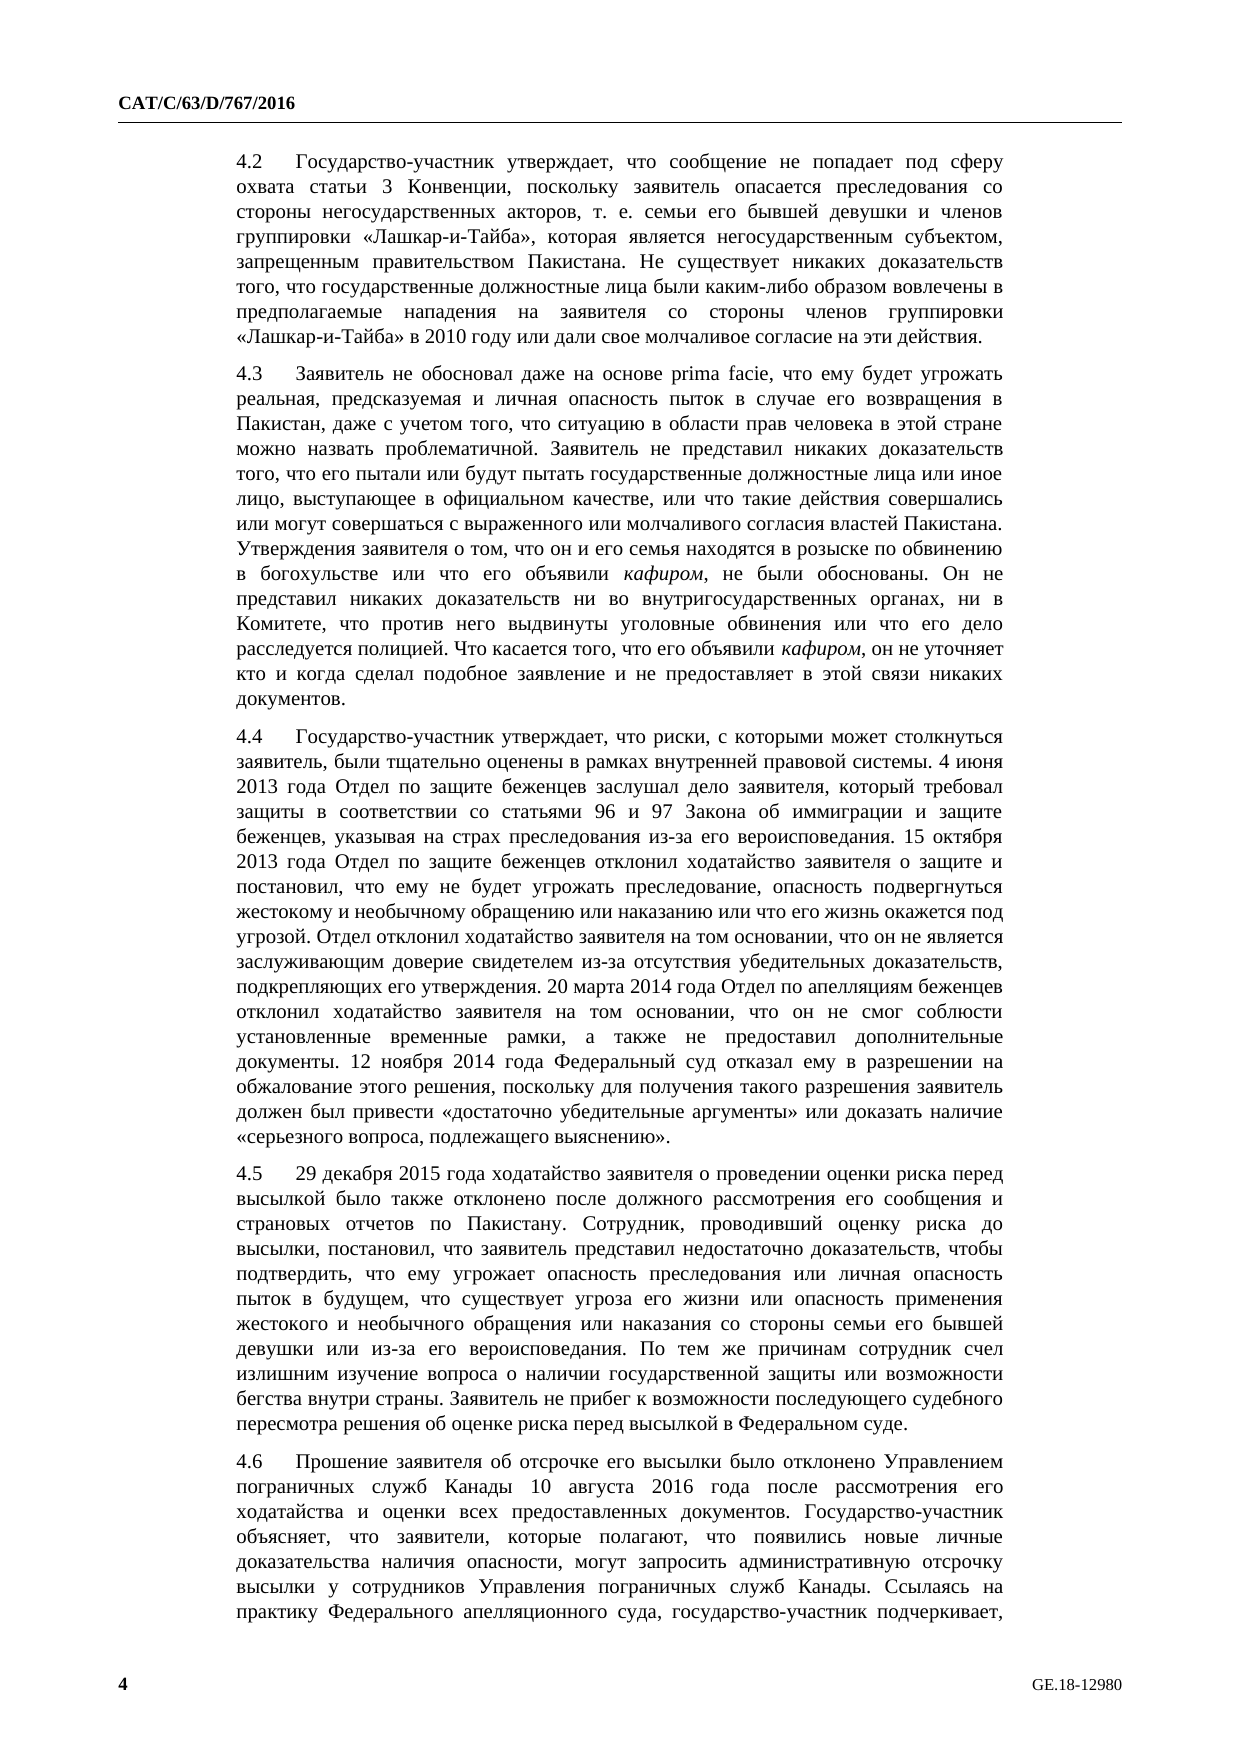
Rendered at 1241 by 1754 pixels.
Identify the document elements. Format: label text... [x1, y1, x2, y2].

text 4.2 Государство-участник утверждает, что сообщение не попадает под сферу охвата статьи 3 Конвенции, поскольку заявитель опасается преследования со стороны негосударственных акторов, т. е. семьи его бывшей девушки и членов группировки «Лашкар-и-Тайба», которая является негосударственным субъектом, запрещенным правительством Пакистана. Не существует никаких доказательств того, что государственные должностные лица были каким-либо образом вовлечены в предполагаемые нападения на заявителя со стороны членов группировки «Лашкар-и-Тайба» в 2010 году или дали свое молчаливое согласие на эти действия. [236, 148, 1004, 348]
text 4.5 29 декабря 2015 года ходатайство заявителя о проведении оценки риска перед высылкой было также отклонено после должного рассмотрения его сообщения и страновых отчетов по Пакистану. Сотрудник, проводивший оценку риска до высылки, постановил, что заявитель представил недостаточно доказательств, чтобы подтвердить, что ему угрожает опасность преследования или личная опасность пыток в будущем, что существует угроза его жизни или опасность применения жестокого и необычного обращения или наказания со стороны семьи его бывшей девушки или из-за его вероисповедания. По тем же причинам сотрудник счел излишним изучение вопроса о наличии государственной защиты или возможности бегства внутри страны. Заявитель не прибег к возможности последующего судебного пересмотра решения об оценке риска перед высылкой в Федеральном суде. [236, 1160, 1004, 1435]
text 4.4 Государство-участник утверждает, что риски, с которыми может столкнуться заявитель, были тщательно оценены в рамках внутренней правовой системы. 4 июня 2013 года Отдел по защите беженцев заслушал дело заявителя, который требовал защиты в соответствии со статьями 96 и 97 Закона об иммиграции и защите беженцев, указывая на страх преследования из-за его вероисповедания. 15 октября 2013 года Отдел по защите беженцев отклонил ходатайство заявителя о защите и постановил, что ему не будет угрожать преследование, опасность подвергнуться жестокому и необычному обращению или наказанию или что его жизнь окажется под угрозой. Отдел отклонил ходатайство заявителя на том основании, что он не является заслуживающим доверие свидетелем из-за отсутствия убедительных доказательств, подкрепляющих его утверждения. 20 марта 2014 года Отдел по апелляциям беженцев отклонил ходатайство заявителя на том основании, что он не смог соблюсти установленные временные рамки, а также не предоставил дополнительные документы. 12 ноября 2014 года Федеральный суд отказал ему в разрешении на обжалование этого решения, поскольку для получения такого разрешения заявитель должен был привести «достаточно убедительные аргументы» или доказать наличие «серьезного вопроса, подлежащего выяснению». [236, 723, 1004, 1148]
text 4.3 Заявитель не обосновал даже на основе prima facie, что ему будет угрожать реальная, предсказуемая и личная опасность пыток в случае его возвращения в Пакистан, даже с учетом того, что ситуацию в области прав человека в этой стране можно назвать проблематичной. Заявитель не представил никаких доказательств того, что его пытали или будут пытать государственные должностные лица или иное лицо, выступающее в официальном качестве, или что такие действия совершались или могут совершаться с выраженного или молчаливого согласия властей Пакистана. Утверждения заявителя о том, что он и его семья находятся в розыске по обвинению в богохульстве или что его объявили кафиром, не были обоснованы. Он не представил никаких доказательств ни во внутригосударственных органах, ни в Комитете, что против него выдвинуты уголовные обвинения или что его дело расследуется полицией. Что касается того, что его объявили кафиром, он не уточняет кто и когда сделал подобное заявление и не предоставляет в этой связи никаких документов. [236, 360, 1004, 710]
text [236, 1448, 1004, 1623]
